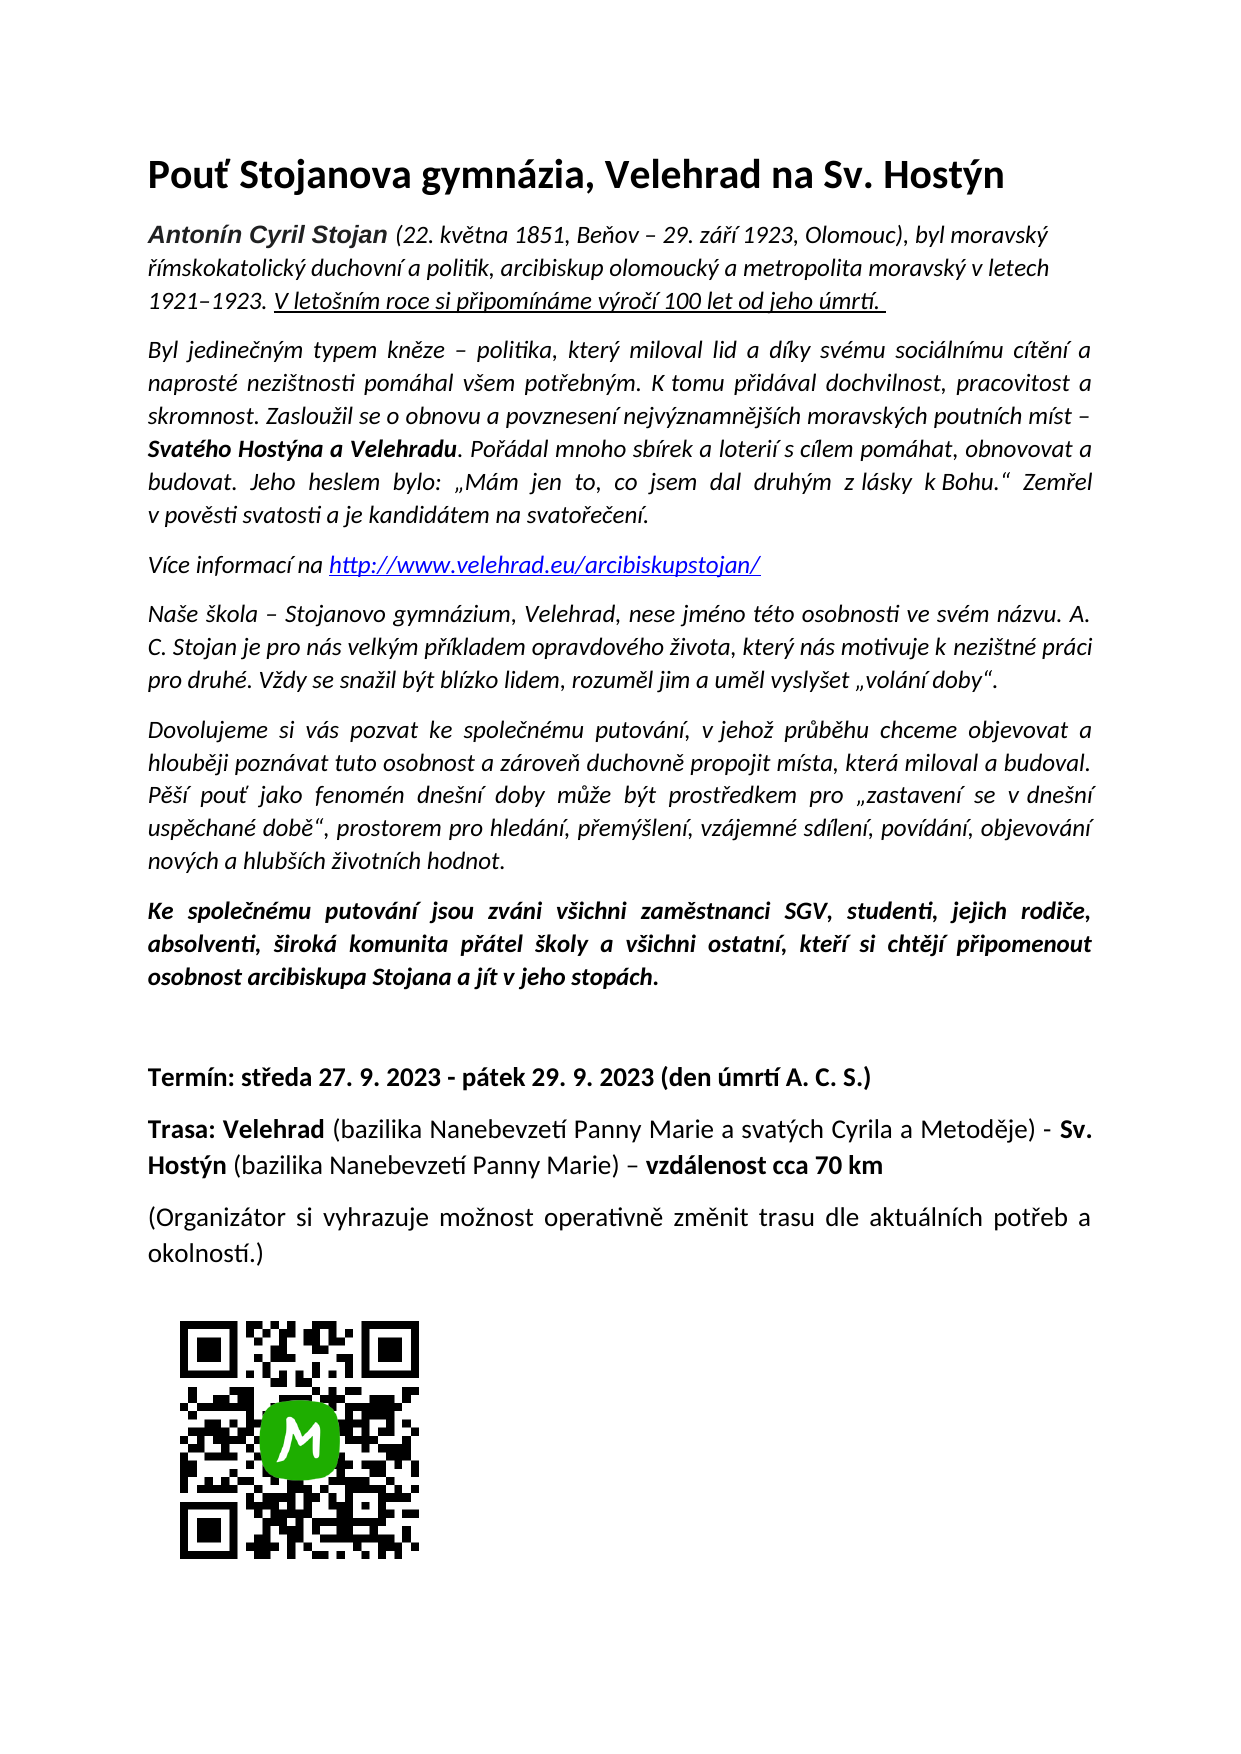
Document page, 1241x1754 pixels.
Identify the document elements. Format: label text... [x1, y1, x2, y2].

text (Organizátor si vyhrazuje možnost operativně změnit trasu dle aktuálních potřeb a okolností.) [148, 1200, 1093, 1269]
text Trasa: Velehrad (bazilika Nanebevzetí Panny Marie a svatých Cyrila a Metoděje) - Sv. Hostýn (bazilika Nanebevzetí Panny Marie) – vzdálenost cca 70 km [148, 1112, 1093, 1181]
text Naše škola – Stojanovo gymnázium, Velehrad, nese jméno této osobnosti ve svém názvu. A. C. Stojan je pro nás velkým příkladem opravdového života, který nás motivuje k nezištné práci pro druhé. Vždy se snažil být blízko lidem, rozuměl jim a uměl vyslyšet „volání doby“. [148, 598, 1093, 695]
text Byl jedinečným typem kněze – politika, který miloval lid a díky svému sociálnímu cítění a naprosté nezištnosti pomáhal všem potřebným. K tomu přidával dochvilnost, pracovitost a skromnost. Zasloužil se o obnovu a povznesení nejvýznamnějších moravských poutních míst – Svatého Hostýna a Velehradu. Pořádal mnoho sbírek a loterií s cílem pomáhat, obnovovat a budovat. Jeho heslem bylo: „Mám jen to, co jsem dal druhým z lásky k Bohu.“ Zemřel v pověsti svatosti a je kandidátem na svatořečení. [148, 334, 1093, 530]
text Ke společnému putování jsou zváni všichni zaměstnanci SGV, studenti, jejich rodiče, absolventi, široká komunita přátel školy a všichni ostatní, kteří si chtějí připomenout osobnost arcibiskupa Stojana a jít v jeho stopách. [148, 895, 1093, 991]
text Termín: středa 27. 9. 2023 - pátek 29. 9. 2023 (den úmrtí A. C. S.) [148, 1060, 1093, 1093]
text Antonín Cyril Stojan (22. května 1851, Beňov – 29. září 1923, Olomouc), byl moravský římskokatolický duchovní a politik, arcibiskup olomoucký a metropolita moravský v letech 1921–1923. V letošním roce si připomínáme výročí 100 let od jeho úmrtí. [148, 219, 1093, 316]
text Pouť Stojanova gymnázia, Velehrad na Sv. Hostýn [148, 148, 1093, 198]
text Více informací na http://www.velehrad.eu/arcibiskupstojan/ [148, 549, 1093, 579]
picture [147, 1288, 452, 1592]
text Dovolujeme si vás pozvat ke společnému putování, v jehož průběhu chceme objevovat a hlouběji poznávat tuto osobnost a zároveň duchovně propojit místa, která miloval a budoval. Pěší pouť jako fenomén dnešní doby může být prostředkem pro „zastavení se v dnešní uspěchané době“, prostorem pro hledání, přemýšlení, vzájemné sdílení, povídání, objevování nových a hlubších životních hodnot. [148, 714, 1093, 876]
